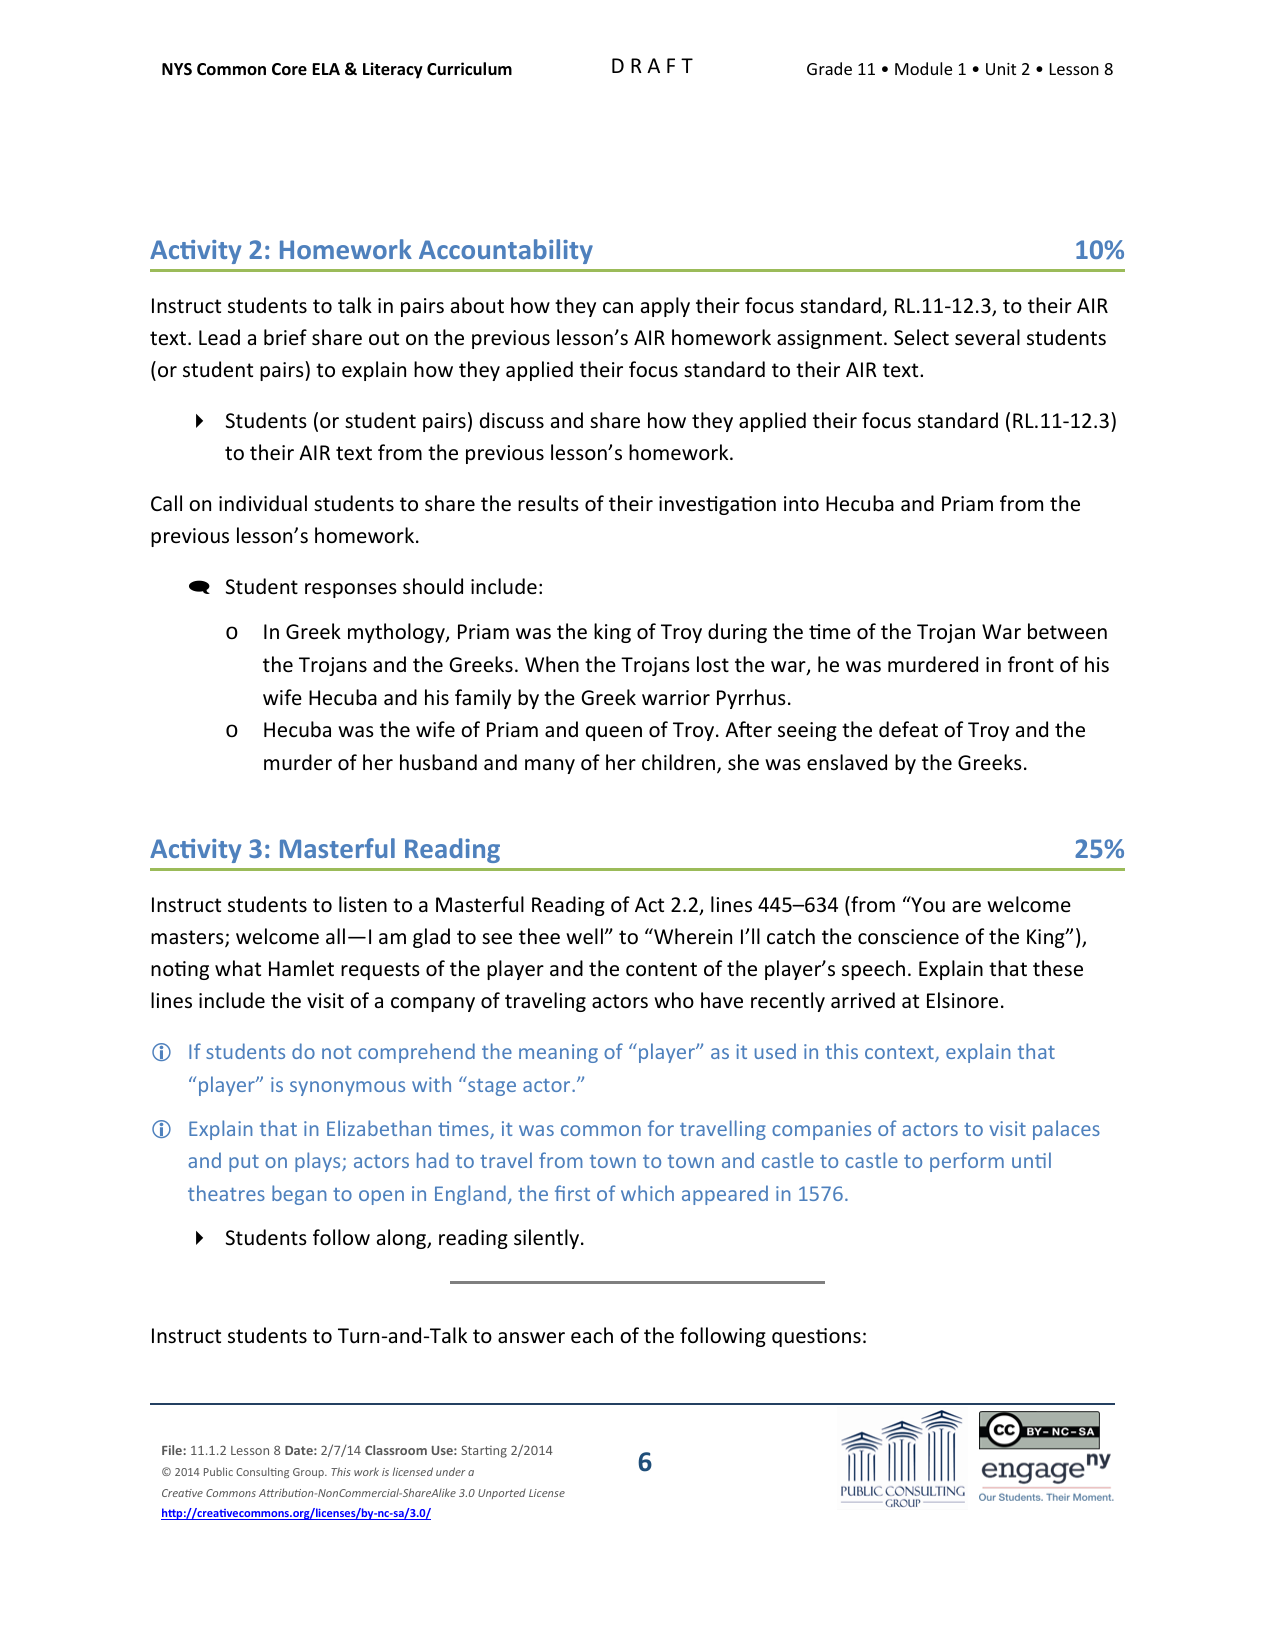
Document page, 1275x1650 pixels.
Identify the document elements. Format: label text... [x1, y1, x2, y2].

picture [836, 1406, 1115, 1511]
text Instruct students to listen to a Masterful Reading of Act 2.2, lines 445–634 (from “You are welcome masters; welcome all—I am glad to see thee well” to “Wherein I’ll catch the conscience of the King”), noting what Hamlet requests of the player and the content of the player’s speech. Explain that these lines include the visit of a company of traveling actors who have recently arrived at Elsinore. [150, 890, 1125, 1014]
text In Greek mythology, Priam was the king of Troy during the time of the Trojan War between the Trojans and the Greeks. When the Trojans lost the war, he was murdered in front of his wife Hecuba and his family by the Greek warrior Pyrrhus. [225, 617, 1125, 711]
text Activity 2: Homework Accountability 10% [150, 231, 1125, 269]
text Call on individual students to share the results of their investigation into Hecuba and Priam from the previous lesson’s homework. [150, 489, 1125, 549]
text Activity 3: Masterful Reading 25% [150, 830, 1125, 868]
text Students (or student pairs) discuss and share how they applied their focus standard (RL.11-12.3) to their AIR text from the previous lesson’s homework. [187, 406, 1125, 466]
text Student responses should include: [187, 572, 1125, 601]
text If students do not comprehend the meaning of “player” as it used in this context, explain that “player” is synonymous with “stage actor.” [150, 1037, 1125, 1098]
text Hecuba was the wife of Priam and queen of Troy. After seeing the defeat of Troy and the murder of her husband and many of her children, she was enslaved by the Greeks. [225, 715, 1125, 776]
text Instruct students to talk in pairs about how they can apply their focus standard, RL.11-12.3, to their AIR text. Lead a brief share out on the previous lesson’s AIR homework assignment. Select several students (or student pairs) to explain how they applied their focus standard to their AIR text. [150, 291, 1125, 383]
text Students follow along, reading silently. [187, 1223, 1125, 1251]
text Instruct students to Turn-and-Talk to answer each of the following questions: [150, 1321, 1125, 1349]
text Explain that in Elizabethan times, it was common for travelling companies of actors to visit palaces and put on plays; actors had to travel from town to town and castle to castle to perform until theatres began to open in England, the first of which appeared in 1576. [150, 1114, 1125, 1207]
